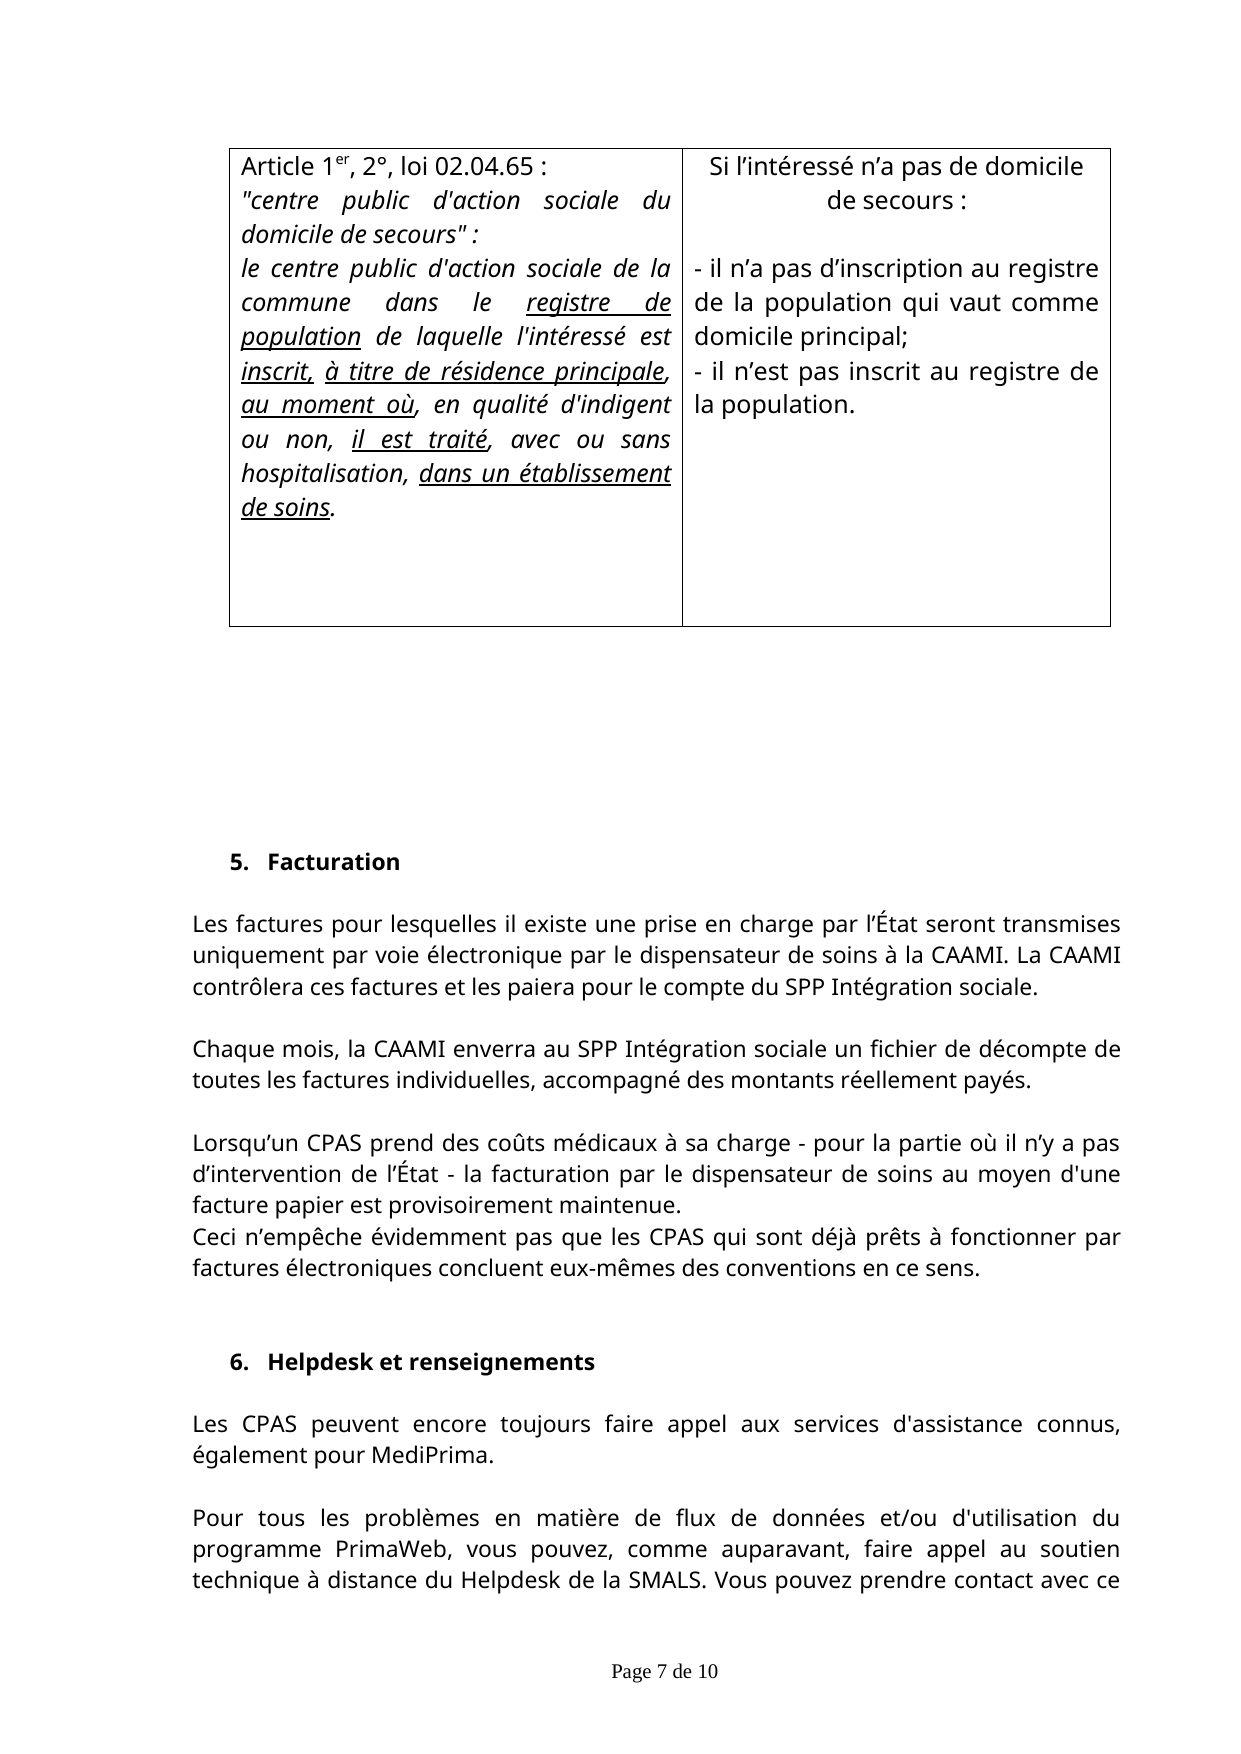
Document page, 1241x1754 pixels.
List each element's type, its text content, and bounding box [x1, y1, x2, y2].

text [192, 1502, 1122, 1595]
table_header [683, 149, 1110, 626]
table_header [230, 149, 682, 626]
text Les CPAS peuvent encore toujours faire appel aux services d'assistance connus, également pour MediPrima. [192, 1408, 1122, 1470]
text Lorsqu’un CPAS prend des coûts médicaux à sa charge - pour la partie où il n’y a pas d’intervention de l’État - la facturation par le dispensateur de soins au moyen d'une facture papier est provisoirement maintenue. [192, 1127, 1122, 1220]
list Helpdesk et renseignements [229, 1345, 1122, 1377]
text Ceci n’empêche évidemment pas que les CPAS qui sont déjà prêts à fonctionner par factures électroniques concluent eux-mêmes des conventions en ce sens. [192, 1220, 1122, 1283]
list Facturation [229, 845, 1122, 877]
text Les factures pour lesquelles il existe une prise en charge par l’État seront transmises uniquement par voie électronique par le dispensateur de soins à la CAAMI. La CAAMI contrôlera ces factures et les paiera pour le compte du SPP Intégration sociale. [192, 908, 1122, 1002]
text Chaque mois, la CAAMI enverra au SPP Intégration sociale un fichier de décompte de toutes les factures individuelles, accompagné des montants réellement payés. [192, 1033, 1122, 1095]
